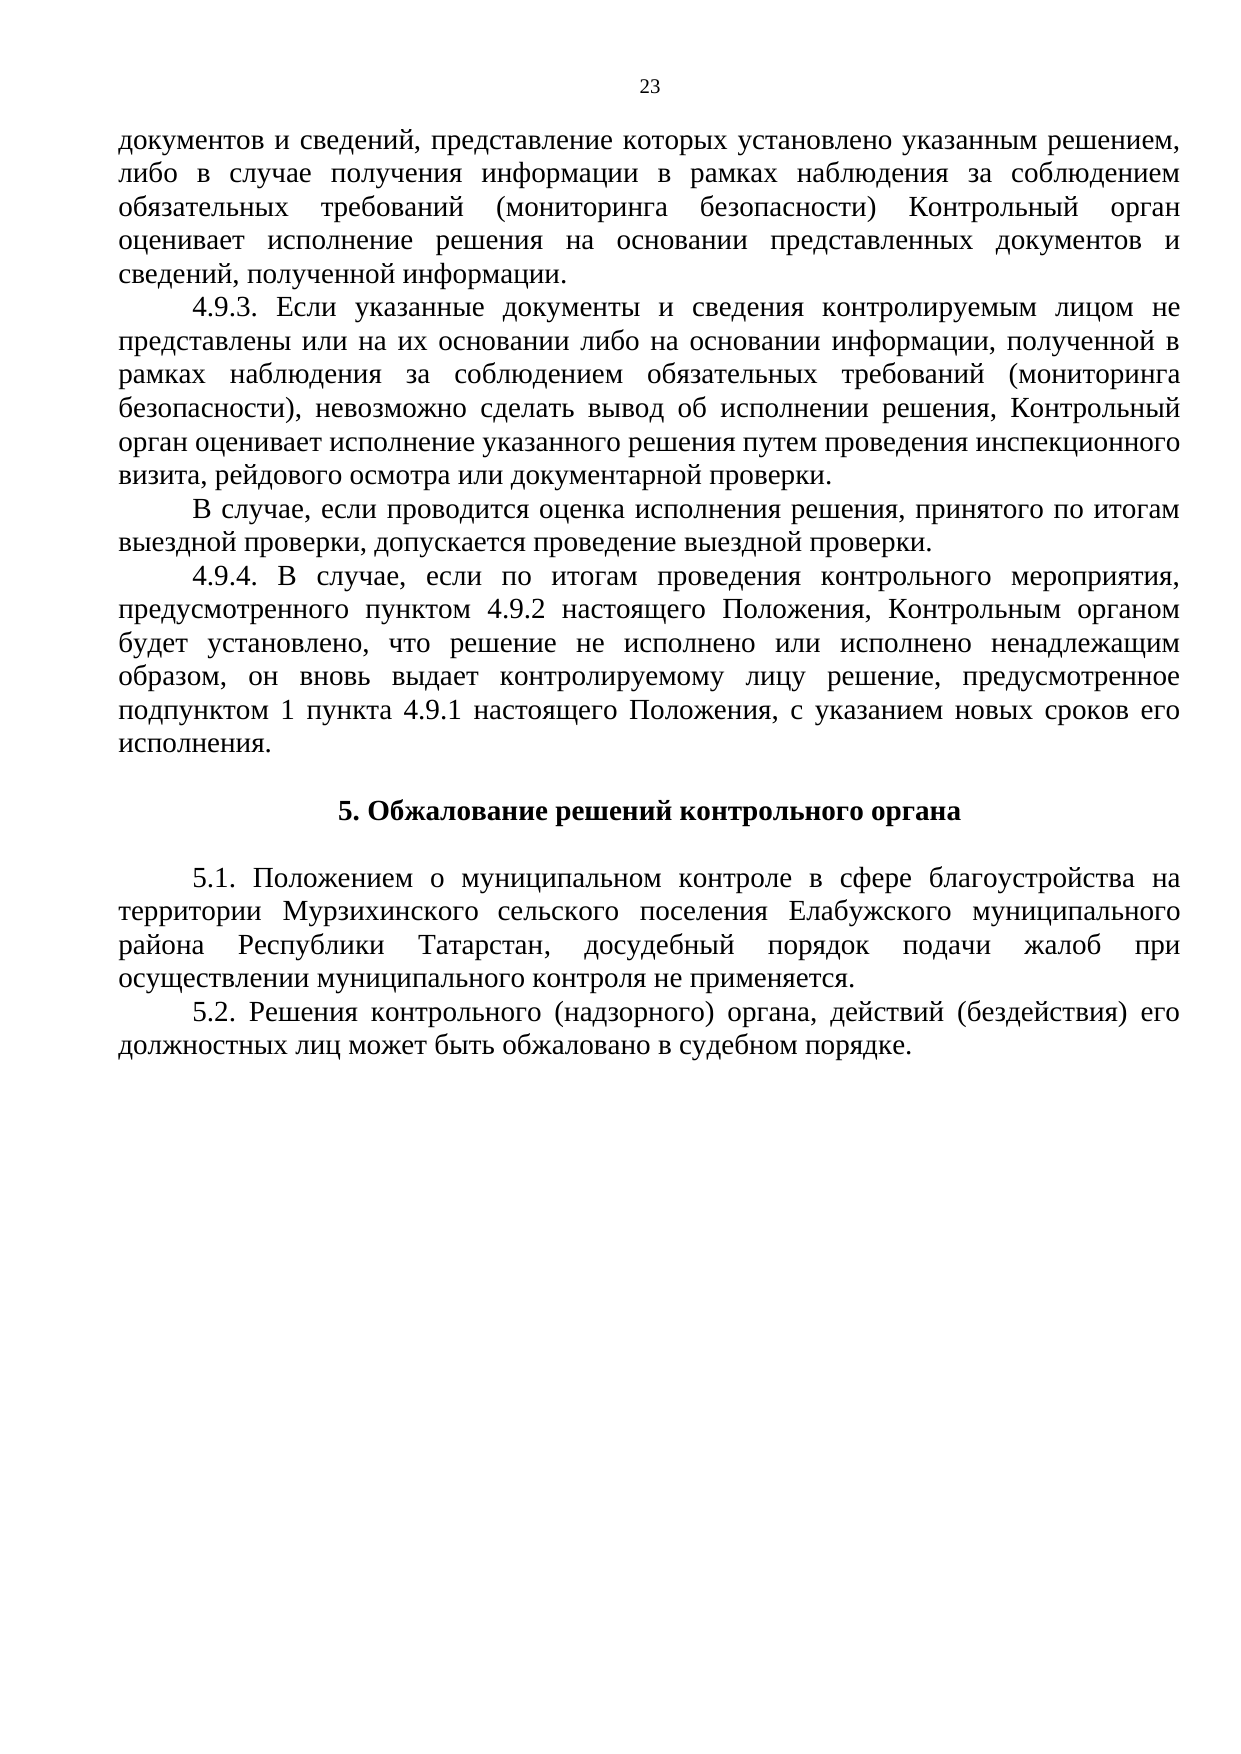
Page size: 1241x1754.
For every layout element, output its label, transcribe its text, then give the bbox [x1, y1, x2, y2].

text 4.9.3. Если указанные документы и сведения контролируемым лицом не представлены или на их основании либо на основании информации, полученной в рамках наблюдения за соблюдением обязательных требований (мониторинга безопасности), невозможно сделать вывод об исполнении решения, Контрольный орган оценивает исполнение указанного решения путем проведения инспекционного визита, рейдового осмотра или документарной проверки. [118, 289, 1181, 491]
list 5.1. Положением о муниципальном контроле в сфере благоустройства на территории Мурзихинского сельского поселения Елабужского муниципального района Республики Татарстан, досудебный порядок подачи жалоб при осуществлении муниципального контроля не применяется. [118, 860, 1181, 994]
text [118, 122, 1181, 289]
text В случае, если проводится оценка исполнения решения, принятого по итогам выездной проверки, допускается проведение выездной проверки. [118, 491, 1181, 558]
text 5.2. Решения контрольного (надзорного) органа, действий (бездействия) его должностных лиц может быть обжаловано в судебном порядке. [118, 994, 1181, 1061]
text 4.9.4. В случае, если по итогам проведения контрольного мероприятия, предусмотренного пунктом 4.9.2 настоящего Положения, Контрольным органом будет установлено, что решение не исполнено или исполнено ненадлежащим образом, он вновь выдает контролируемому лицу решение, предусмотренное подпунктом 1 пункта 4.9.1 настоящего Положения, с указанием новых сроков его исполнения. [118, 558, 1181, 759]
text 5. Обжалование решений контрольного органа [118, 793, 1181, 826]
